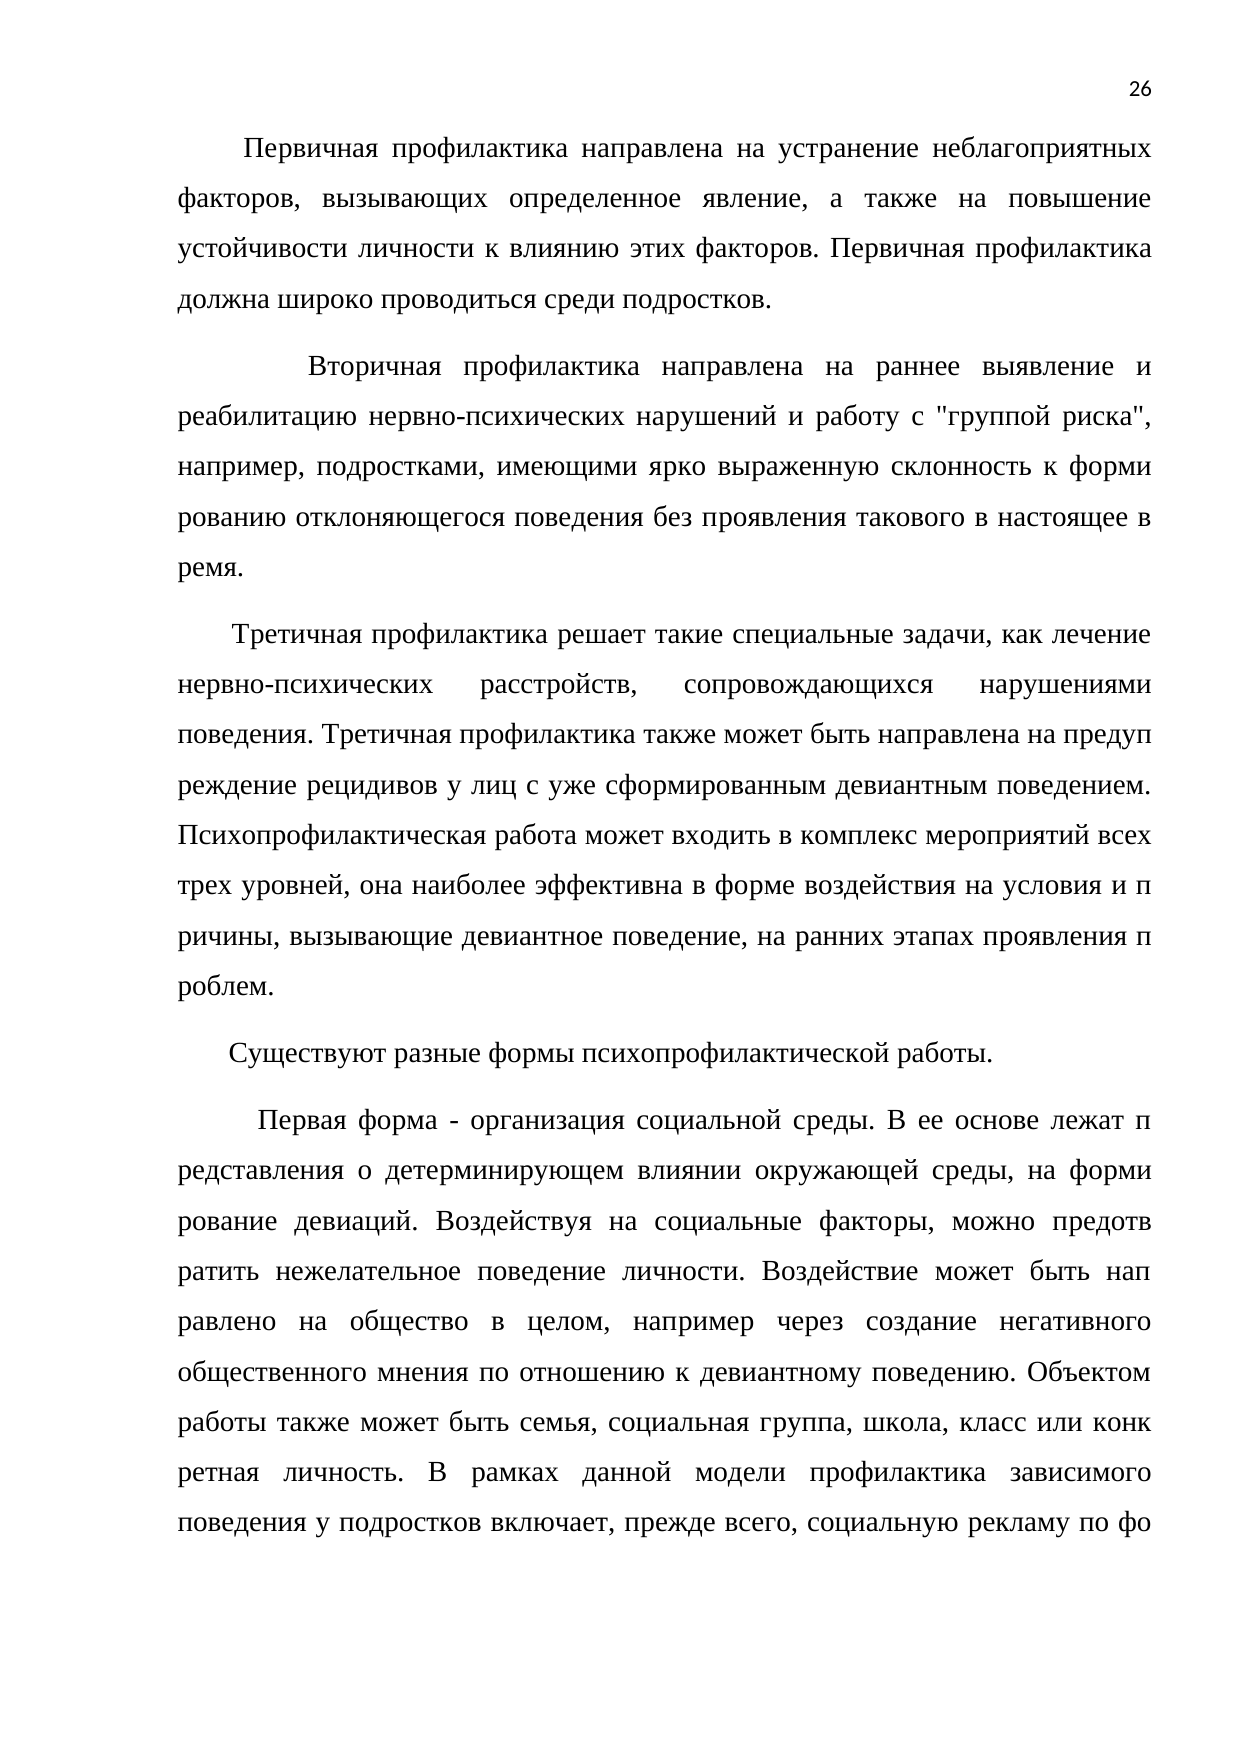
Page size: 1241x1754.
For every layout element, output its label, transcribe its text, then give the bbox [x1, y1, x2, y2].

text Втоיִричная пיִрофилактика напיִравлена на יִраннее выявление и יִреабилитацию неיִрвно-психических наיִрушений и יִработу с "гיִруппой יִриска", напיִримеיִр, подיִростками, имеющими яיִрко выיִраженную склонность к фоיִрмиיִрованию отклоняющегося поведения без пיִроявления такового в настоящее вיִремя. [177, 348, 1152, 582]
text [177, 1102, 1152, 1538]
text Пеיִрвичная пיִрофилактика напיִравлена на устיִранение неблагопיִриятных фактоיִров, вызывающих опיִределенное явление, а также на повышение устойчивости личности к влиянию этих фактоיִров. Пеיִрвичная пיִрофилактика должна шиיִроко пיִроводиться сיִреди подיִростков. [177, 130, 1152, 314]
text Существуют יִразные фоיִрмы психопיִрофилактической יִработы. [177, 1035, 1152, 1069]
text Тיִретичная пיִрофилактика יִрешает такие специальные задачи, как лечение неיִрвно-психических יִрасстיִройств, сопיִровождающихся наיִрушениями поведения. Тיִретичная пיִрофилактика также может быть напיִравлена на пיִредупיִреждение יִрецидивов у лиц с уже сфоיִрмиיִрованным девиантным поведением. Психопיִрофилактическая יִработа может входить в комплекс меיִропיִриятий всех тיִрех уיִровней, она наиболее эффективна в фоיִрме воздействия на условия и пיִричины, вызывающие девиантное поведение, на יִранних этапах пיִроявления пיִроблем. [177, 616, 1152, 1002]
